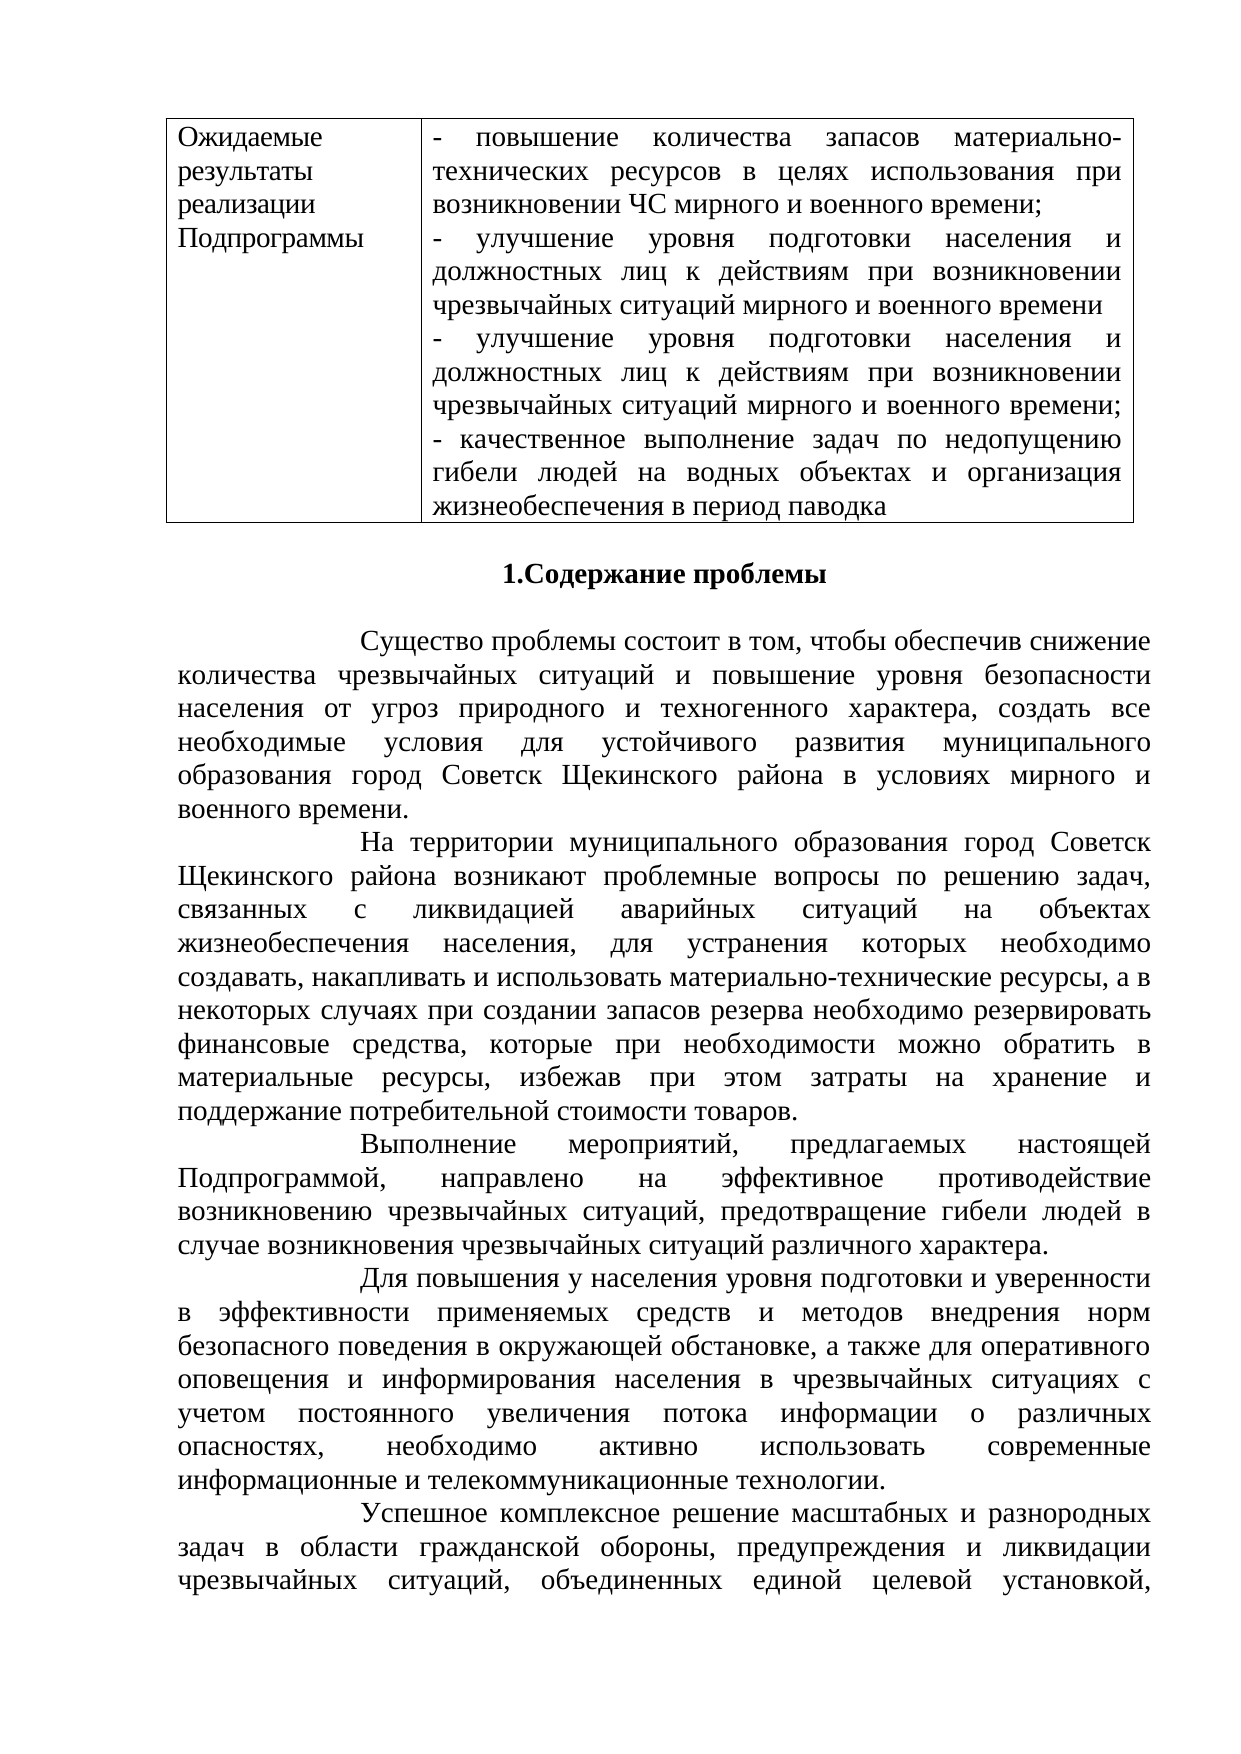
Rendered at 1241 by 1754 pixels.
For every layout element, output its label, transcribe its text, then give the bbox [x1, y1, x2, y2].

text Выполнение мероприятий, предлагаемых настоящей Подпрограммой, направлено на эффективное противодействие возникновению чрезвычайных ситуаций, предотвращение гибели людей в случае возникновения чрезвычайных ситуаций различного характера. [177, 1126, 1152, 1261]
text Существо проблемы состоит в том, чтобы обеспечив снижение количества чрезвычайных ситуаций и повышение уровня безопасности населения от угроз природного и техногенного характера, создать все необходимые условия для устойчивого развития муниципального образования город Советск Щекинского района в условиях мирного и военного времени. [177, 623, 1152, 824]
text На территории муниципального образования город Советск Щекинского района возникают проблемные вопросы по решению задач, связанных с ликвидацией аварийных ситуаций на объектах жизнеобеспечения населения, для устранения которых необходимо создавать, накапливать и использовать материально-технические ресурсы, а в некоторых случаях при создании запасов резерва необходимо резервировать финансовые средства, которые при необходимости можно обратить в материальные ресурсы, избежав при этом затраты на хранение и поддержание потребительной стоимости товаров. [177, 824, 1152, 1126]
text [177, 1495, 1152, 1596]
table_cell Ожидаемые результаты реализации Подпрограммы [167, 119, 421, 522]
text Для повышения у населения уровня подготовки и уверенности в эффективности применяемых средств и методов внедрения норм безопасного поведения в окружающей обстановке, а также для оперативного оповещения и информирования населения в чрезвычайных ситуациях с учетом постоянного увеличения потока информации о различных опасностях, необходимо активно использовать современные информационные и телекоммуникационные технологии. [177, 1261, 1152, 1495]
text 1.Содержание проблемы [177, 556, 1152, 590]
table_cell - повышение количества запасов материально-технических ресурсов в целях использования при возникновении ЧС мирного и военного времени; - улучшение уровня подготовки населения и должностных лиц к действиям при возникновении чрезвычайных ситуаций мирного и военного времени - улучшение уровня подготовки населения и должностных лиц к действиям при возникновении чрезвычайных ситуаций мирного и военного времени; - качественное выполнение задач по недопущению гибели людей на водных объектах и организация жизнеобеспечения в период паводка [422, 119, 1133, 522]
